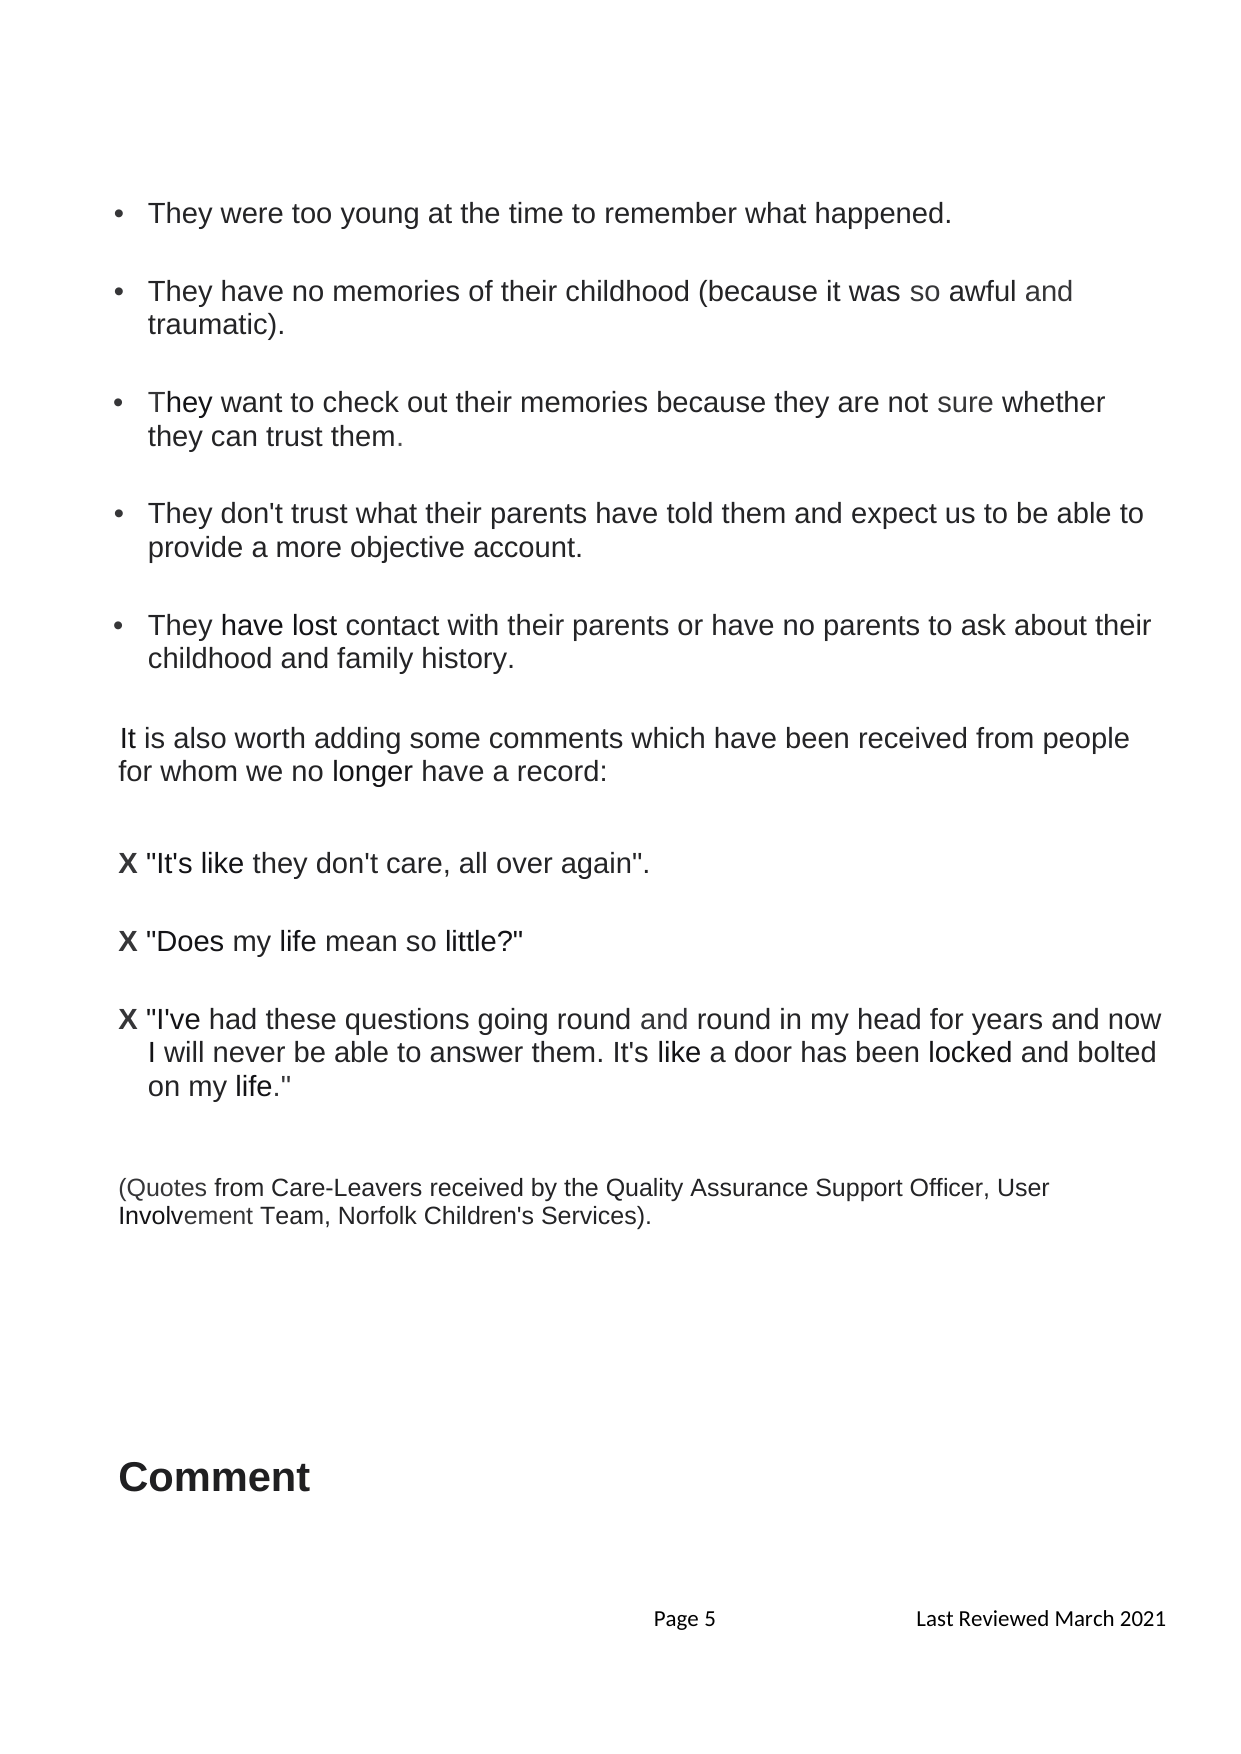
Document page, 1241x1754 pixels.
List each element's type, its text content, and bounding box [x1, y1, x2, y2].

text X "Does my life mean so little?" [118, 924, 1171, 957]
list They were too young at the time to remember what happened. [114, 196, 1156, 229]
text It is also worth adding some comments which have been received from people for whom we no longer have a record: [118, 721, 1171, 788]
text X "I've had these questions going round and round in my head for years and now I will never be able to answer them. It's like a door has been locked and bolted on my life." [118, 1002, 1171, 1102]
list They don't trust what their parents have told them and expect us to be able to provide a more objective account. [114, 496, 1156, 563]
text (Quotes from Care-Leavers received by the Quality Assurance Support Officer, User Involvement Team, Norfolk Children's Services). [118, 1173, 1171, 1230]
list They have no memories of their childhood (because it was so awful and traumatic). [114, 274, 1156, 341]
subtitle Comment [118, 1452, 1166, 1500]
list They have lost contact with their parents or have no parents to ask about their childhood and family history. [113, 607, 1156, 674]
list They want to check out their memories because they are not sure whether they can trust them. [113, 385, 1156, 452]
text X "It's like they don't care, all over again". [118, 846, 1171, 880]
